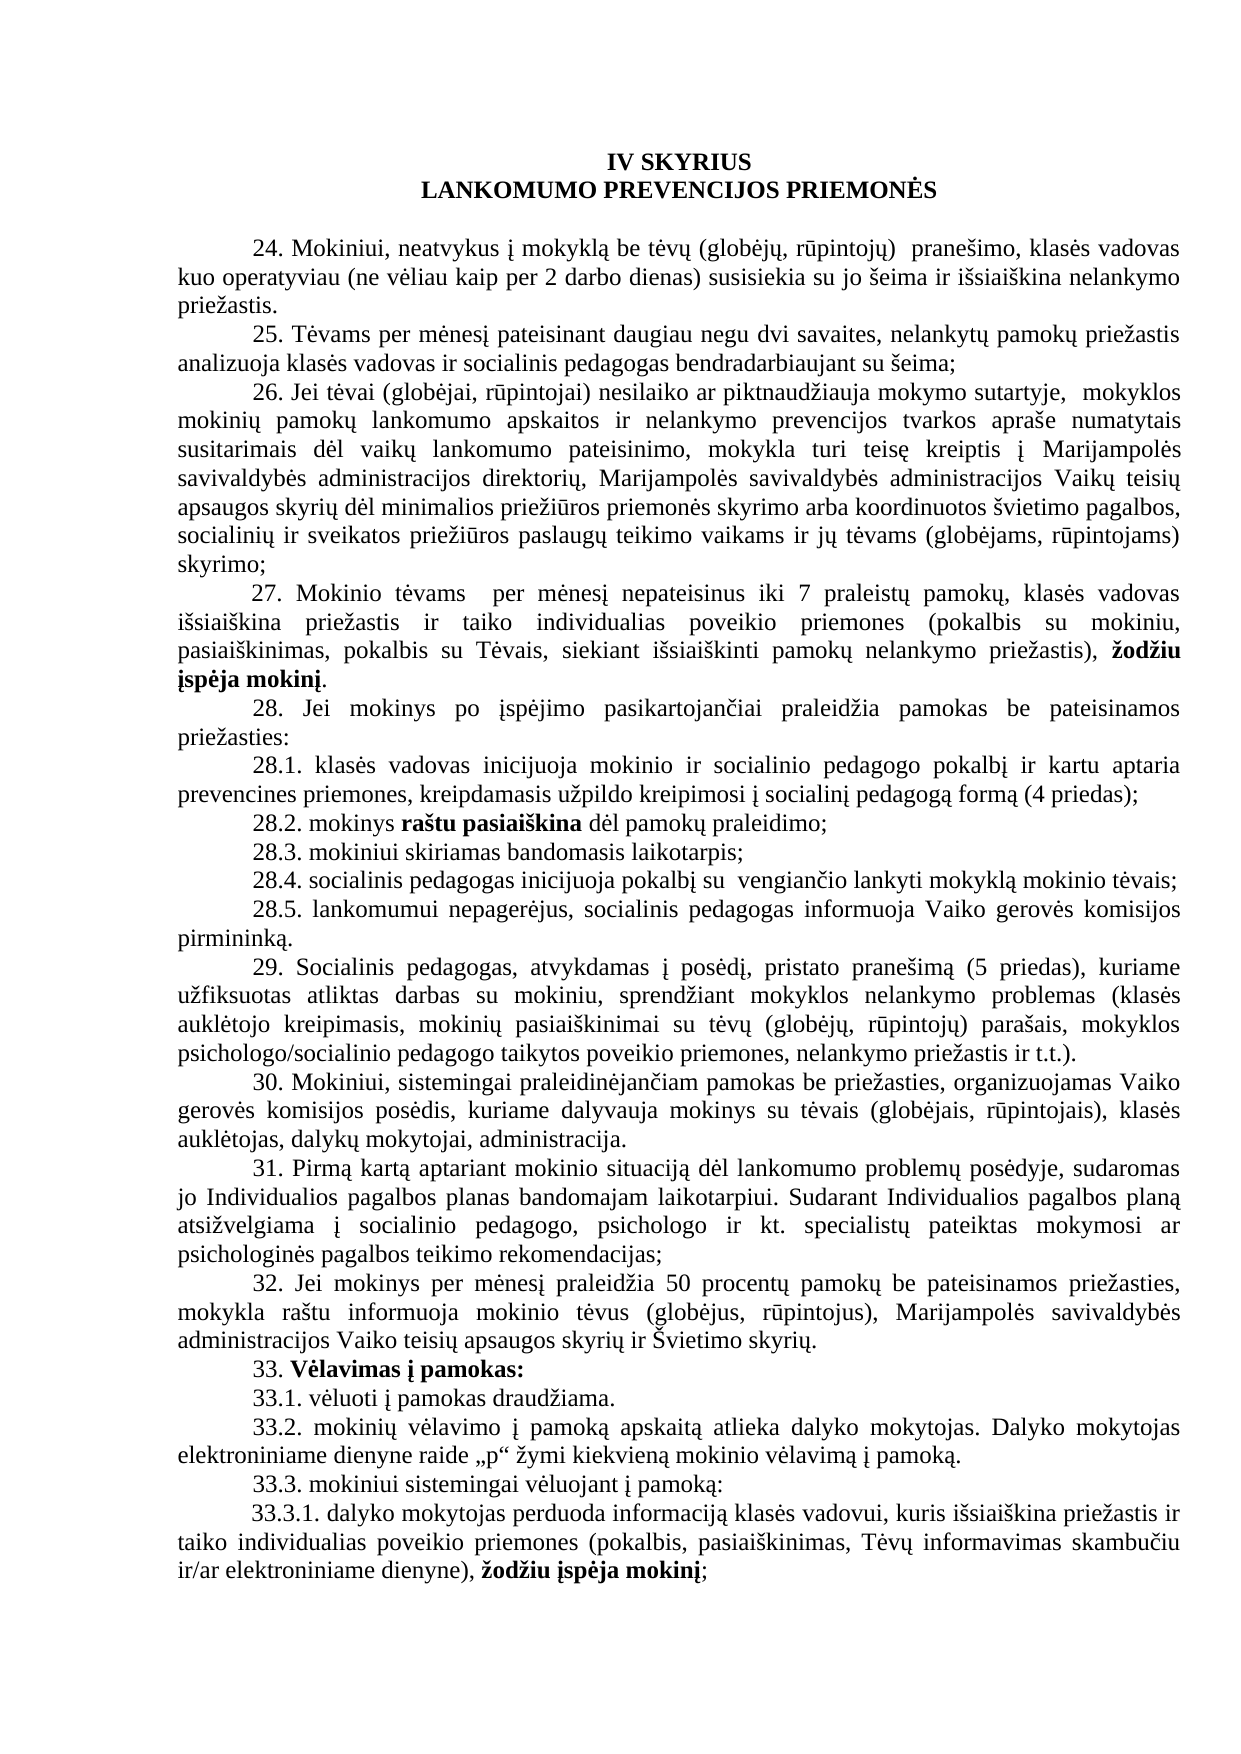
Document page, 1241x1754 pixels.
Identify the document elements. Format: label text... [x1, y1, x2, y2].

text 33.3. mokiniui sistemingai vėluojant į pamoką: [177, 1469, 1181, 1498]
text 28.4. socialinis pedagogas inicijuoja pokalbį su vengiančio lankyti mokyklą mokinio tėvais; [177, 866, 1181, 894]
text 28.5. lankomumui nepagerėjus, socialinis pedagogas informuoja Vaiko gerovės komisijos pirmininką. [177, 894, 1181, 952]
text 33.2. mokinių vėlavimo į pamoką apskaitą atlieka dalyko mokytojas. Dalyko mokytojas elektroniniame dienyne raide „p“ žymi kiekvieną mokinio vėlavimą į pamoką. [177, 1412, 1181, 1469]
text 31. Pirmą kartą aptariant mokinio situaciją dėl lankomumo problemų posėdyje, sudaromas jo Individualios pagalbos planas bandomajam laikotarpiui. Sudarant Individualios pagalbos planą atsižvelgiama į socialinio pedagogo, psichologo ir kt. specialistų pateiktas mokymosi ar psichologinės pagalbos teikimo rekomendacijas; [177, 1153, 1181, 1268]
text 28.2. mokinys raštu pasiaiškina dėl pamokų praleidimo; [177, 808, 1181, 837]
text IV SKYRIUS [177, 147, 1181, 176]
text 28. Jei mokinys po įspėjimo pasikartojančiai praleidžia pamokas be pateisinamos priežasties: [177, 693, 1181, 751]
text 24. Mokiniui, neatvykus į mokyklą be tėvų (globėjų, rūpintojų) pranešimo, klasės vadovas kuo operatyviau (ne vėliau kaip per 2 darbo dienas) susisiekia su jo šeima ir išsiaiškina nelankymo priežastis. [177, 233, 1181, 319]
text 28.1. klasės vadovas inicijuoja mokinio ir socialinio pedagogo pokalbį ir kartu aptaria prevencines priemones, kreipdamasis užpildo kreipimosi į socialinį pedagogą formą (4 priedas); [177, 751, 1181, 808]
text 33. Vėlavimas į pamokas: [177, 1354, 1181, 1383]
text 27. Mokinio tėvams per mėnesį nepateisinus iki 7 praleistų pamokų, klasės vadovas išsiaiškina priežastis ir taiko individualias poveikio priemones (pokalbis su mokiniu, pasiaiškinimas, pokalbis su Tėvais, siekiant išsiaiškinti pamokų nelankymo priežastis), žodžiu įspėja mokinį. [177, 578, 1181, 693]
text 32. Jei mokinys per mėnesį praleidžia 50 procentų pamokų be pateisinamos priežasties, mokykla raštu informuoja mokinio tėvus (globėjus, rūpintojus), Marijampolės savivaldybės administracijos Vaiko teisių apsaugos skyrių ir Švietimo skyrių. [177, 1268, 1181, 1354]
text 26. Jei tėvai (globėjai, rūpintojai) nesilaiko ar piktnaudžiauja mokymo sutartyje, mokyklos mokinių pamokų lankomumo apskaitos ir nelankymo prevencijos tvarkos apraše numatytais susitarimais dėl vaikų lankomumo pateisinimo, mokykla turi teisę kreiptis į Marijampolės savivaldybės administracijos direktorių, Marijampolės savivaldybės administracijos Vaikų teisių apsaugos skyrių dėl minimalios priežiūros priemonės skyrimo arba koordinuotos švietimo pagalbos, socialinių ir sveikatos priežiūros paslaugų teikimo vaikams ir jų tėvams (globėjams, rūpintojams) skyrimo; [177, 377, 1181, 578]
text 30. Mokiniui, sistemingai praleidinėjančiam pamokas be priežasties, organizuojamas Vaiko gerovės komisijos posėdis, kuriame dalyvauja mokinys su tėvais (globėjais, rūpintojais), klasės auklėtojas, dalykų mokytojai, administracija. [177, 1067, 1181, 1153]
text LANKOMUMO PREVENCIJOS PRIEMONĖS [177, 176, 1181, 204]
text 33.3.1. dalyko mokytojas perduoda informaciją klasės vadovui, kuris išsiaiškina priežastis ir taiko individualias poveikio priemones (pokalbis, pasiaiškinimas, Tėvų informavimas skambučiu ir/ar elektroniniame dienyne), žodžiu įspėja mokinį; [177, 1498, 1181, 1584]
text 33.1. vėluoti į pamokas draudžiama. [177, 1383, 1181, 1412]
text 28.3. mokiniui skiriamas bandomasis laikotarpis; [177, 837, 1181, 866]
text 25. Tėvams per mėnesį pateisinant daugiau negu dvi savaites, nelankytų pamokų priežastis analizuoja klasės vadovas ir socialinis pedagogas bendradarbiaujant su šeima; [177, 319, 1181, 377]
text 29. Socialinis pedagogas, atvykdamas į posėdį, pristato pranešimą (5 priedas), kuriame užfiksuotas atliktas darbas su mokiniu, sprendžiant mokyklos nelankymo problemas (klasės auklėtojo kreipimasis, mokinių pasiaiškinimai su tėvų (globėjų, rūpintojų) parašais, mokyklos psichologo/socialinio pedagogo taikytos poveikio priemones, nelankymo priežastis ir t.t.). [177, 952, 1181, 1067]
